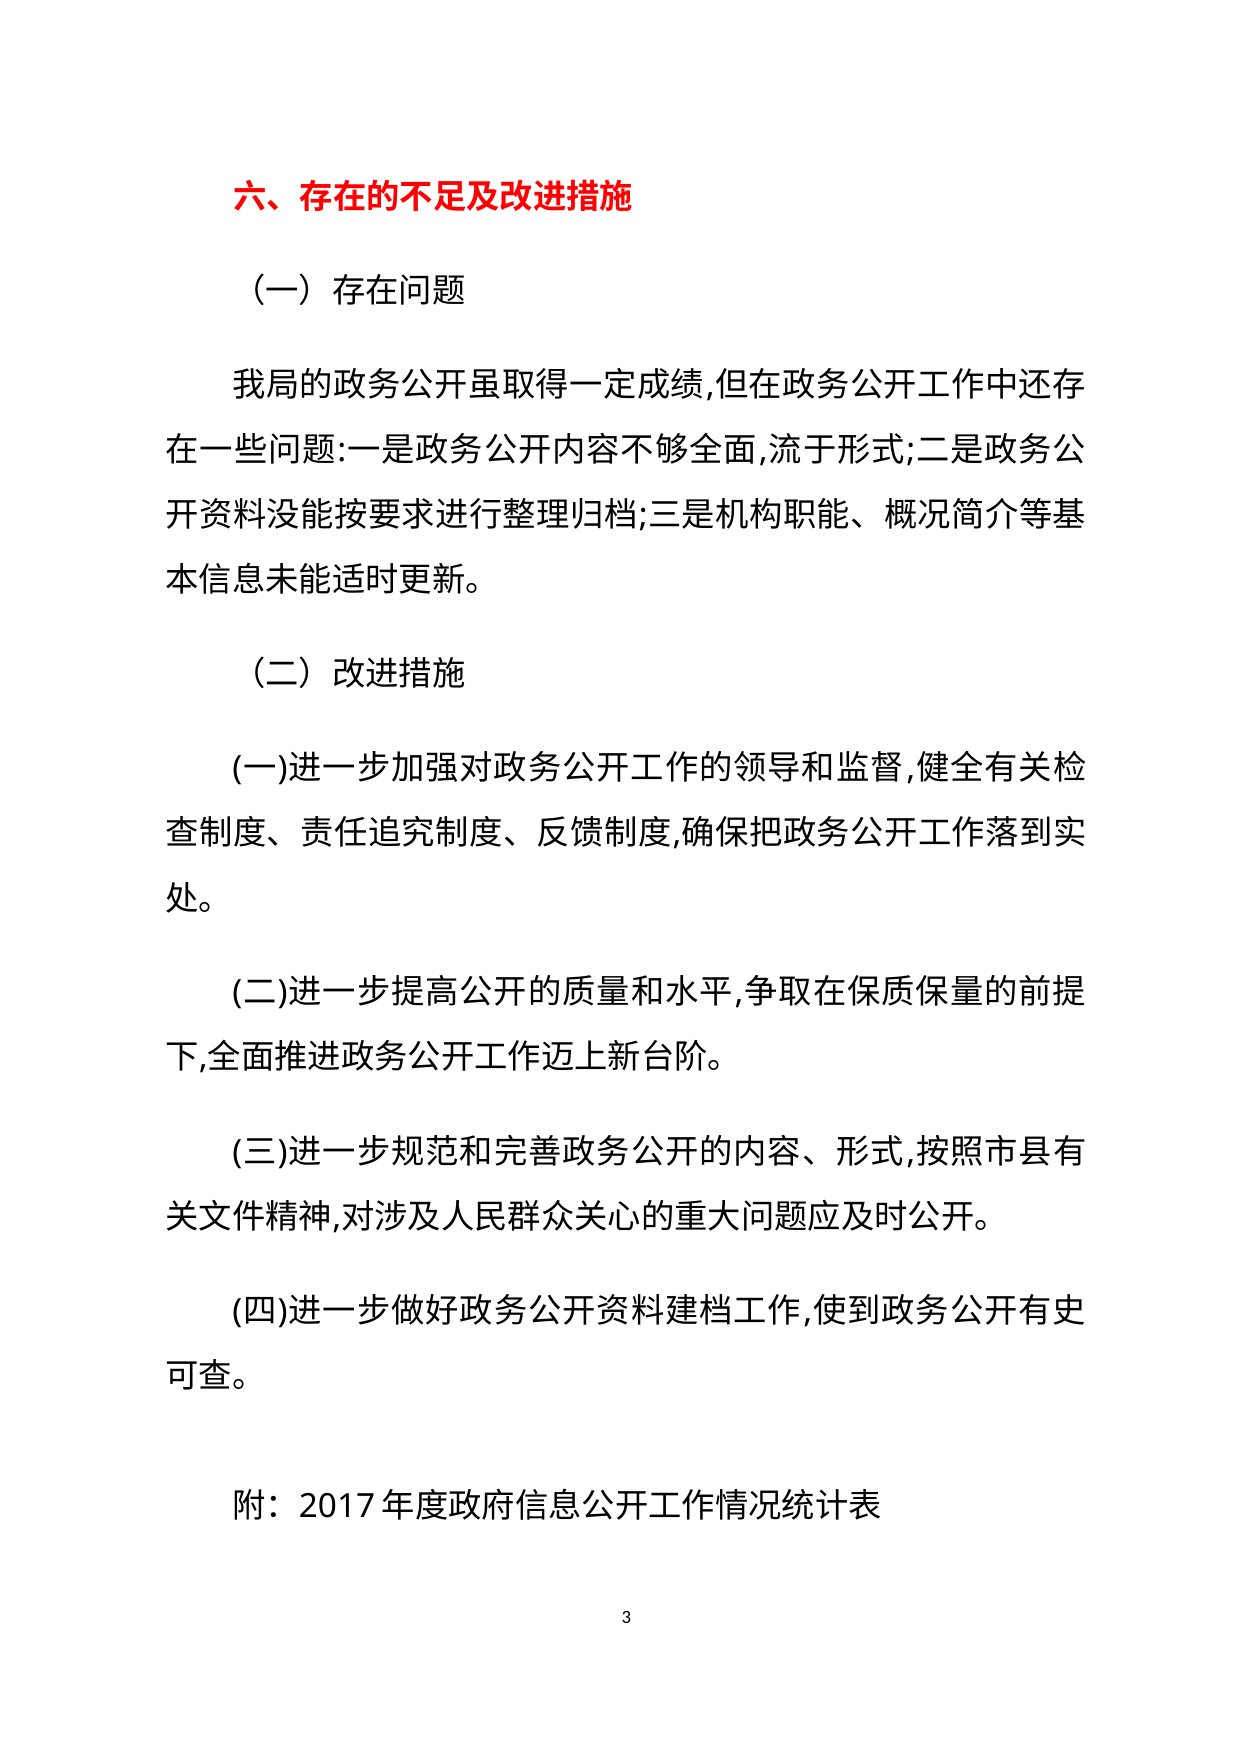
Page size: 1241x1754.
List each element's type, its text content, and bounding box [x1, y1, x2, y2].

text 六、存在的不足及改进措施 [165, 161, 1087, 226]
text 附：2017年度政府信息公开工作情况统计表 [165, 1470, 1087, 1535]
text (四)进一步做好政务公开资料建档工作,使到政务公开有史可查。 [165, 1275, 1087, 1405]
text (一)进一步加强对政务公开工作的领导和监督,健全有关检查制度、责任追究制度、反馈制度,确保把政务公开工作落到实处。 [165, 733, 1087, 928]
text (二)进一步提高公开的质量和水平,争取在保质保量的前提下,全面推进政务公开工作迈上新台阶。 [165, 957, 1087, 1087]
text (三)进一步规范和完善政务公开的内容、形式,按照市县有关文件精神,对涉及人民群众关心的重大问题应及时公开。 [165, 1116, 1087, 1246]
text 我局的政务公开虽取得一定成绩,但在政务公开工作中还存在一些问题:一是政务公开内容不够全面,流于形式;二是政务公开资料没能按要求进行整理归档;三是机构职能、概况简介等基本信息未能适时更新。 [165, 349, 1087, 609]
text （二）改进措施 [165, 639, 1087, 704]
text （一）存在问题 [165, 255, 1087, 320]
